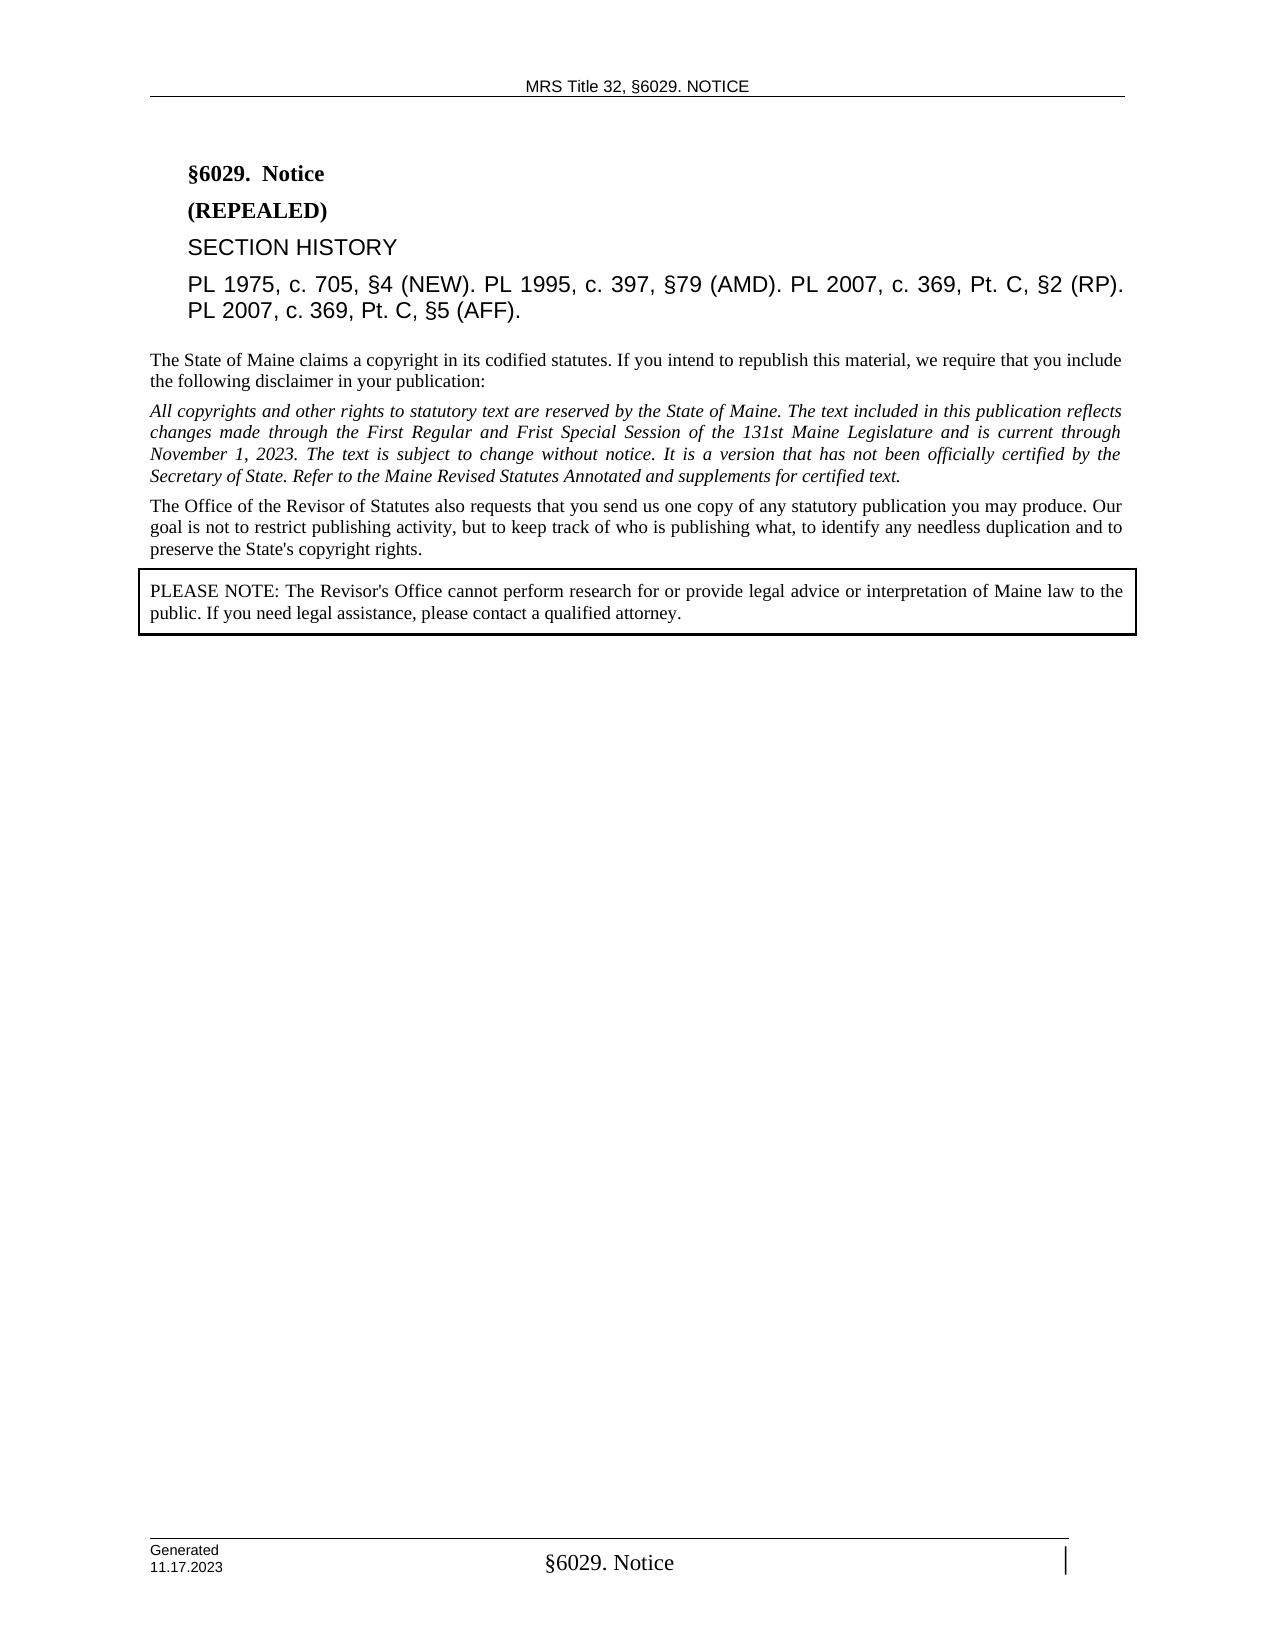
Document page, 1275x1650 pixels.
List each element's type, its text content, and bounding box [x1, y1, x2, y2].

text PLEASE NOTE: The Revisor's Office cannot perform research for or provide legal advice or interpretation of Maine law to the public. If you need legal assistance, please contact a qualified attorney. [140, 570, 1135, 633]
text §6029. Notice [187, 160, 1125, 187]
text The Office of the Revisor of Statutes also requests that you send us one copy of any statutory publication you may produce. Our goal is not to restrict publishing activity, but to keep track of who is publishing what, to identify any needless duplication and to preserve the State's copyright rights. [150, 494, 1125, 559]
text SECTION HISTORY [187, 234, 1125, 260]
text PL 1975, c. 705, §4 (NEW). PL 1995, c. 397, §79 (AMD). PL 2007, c. 369, Pt. C, §2 (RP). PL 2007, c. 369, Pt. C, §5 (AFF). [187, 271, 1125, 323]
text All copyrights and other rights to statutory text are reserved by the State of Maine. The text included in this publication reflects changes made through the First Regular and Frist Special Session of the 131st Maine Legislature and is current through November 1, 2023 . The text is subject to change without notice. It is a version that has not been officially certified by the Secretary of State. Refer to the Maine Revised Statutes Annotated and supplements for certified text. [150, 400, 1125, 486]
text The State of Maine claims a copyright in its codified statutes. If you intend to republish this material, we require that you include the following disclaimer in your publication: [150, 348, 1125, 392]
text (REPEALED) [187, 197, 1125, 223]
